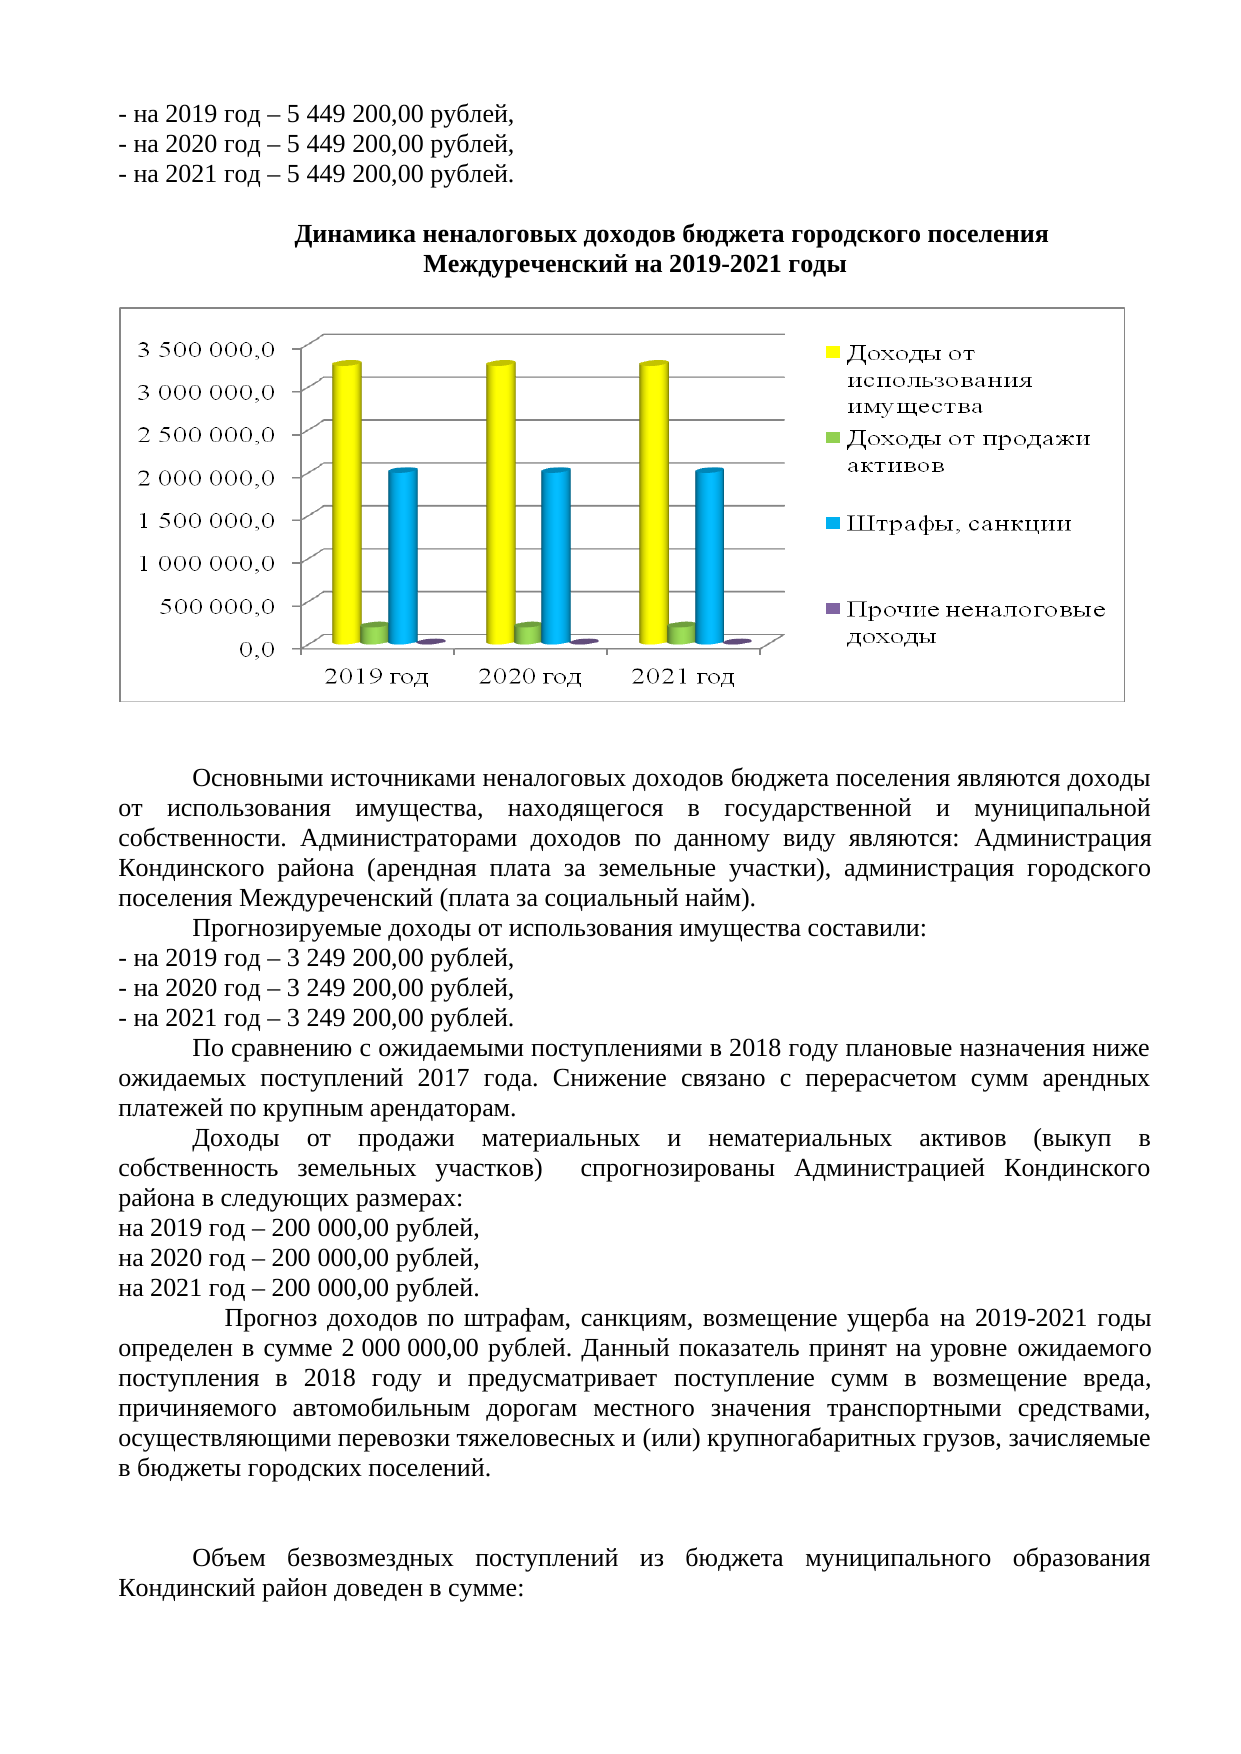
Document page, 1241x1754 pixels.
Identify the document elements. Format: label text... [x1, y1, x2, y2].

text Динамика неналоговых доходов бюджета городского поселения Междуреченский на 2019-2021 годы [118, 218, 1152, 278]
text - на 2019 год – 5 449 200,00 рублей, [118, 98, 1152, 128]
text - на 2020 год – 5 449 200,00 рублей, [118, 128, 1152, 158]
text - на 2019 год – 3 249 200,00 рублей, [118, 942, 1152, 972]
text - на 2021 год – 5 449 200,00 рублей. [118, 158, 1152, 188]
text По сравнению с ожидаемыми поступлениями в 2018 году плановые назначения ниже ожидаемых поступлений 2017 года. Снижение связано с перерасчетом сумм арендных платежей по крупным арендаторам. [118, 1032, 1152, 1122]
text - на 2020 год – 3 249 200,00 рублей, [118, 972, 1152, 1002]
text на 2021 год – 200 000,00 рублей. [118, 1272, 1152, 1302]
text на 2019 год – 200 000,00 рублей, [118, 1212, 1152, 1242]
text Объем безвозмездных поступлений из бюджета муниципального образования Кондинский район доведен в сумме: [118, 1542, 1152, 1602]
text Прогнозируемые доходы от использования имущества составили: [118, 912, 1152, 942]
text Доходы от продажи материальных и нематериальных активов (выкуп в собственность земельных участков) спрогнозированы Администрацией Кондинского района в следующих размерах: [118, 1122, 1152, 1212]
text Прогноз доходов по штрафам, санкциям, возмещение ущерба на 2019-2021 годы определен в сумме 2 000 000,00 рублей. Данный показатель принят на уровне ожидаемого поступления в 2018 году и предусматривает поступление сумм в возмещение вреда, причиняемого автомобильным дорогам местного значения транспортными средствами, осуществляющими перевозки тяжеловесных и (или) крупногабаритных грузов, зачисляемые в бюджеты городских поселений. [118, 1302, 1152, 1482]
text на 2020 год – 200 000,00 рублей, [118, 1242, 1152, 1272]
text Основными источниками неналоговых доходов бюджета поселения являются доходы от использования имущества, находящегося в государственной и муниципальной собственности. Администраторами доходов по данному виду являются: Администрация Кондинского района (арендная плата за земельные участки), администрация городского поселения Междуреченский (плата за социальный найм). [118, 762, 1152, 912]
picture [118, 307, 1125, 702]
text - на 2021 год – 3 249 200,00 рублей. [118, 1002, 1152, 1032]
